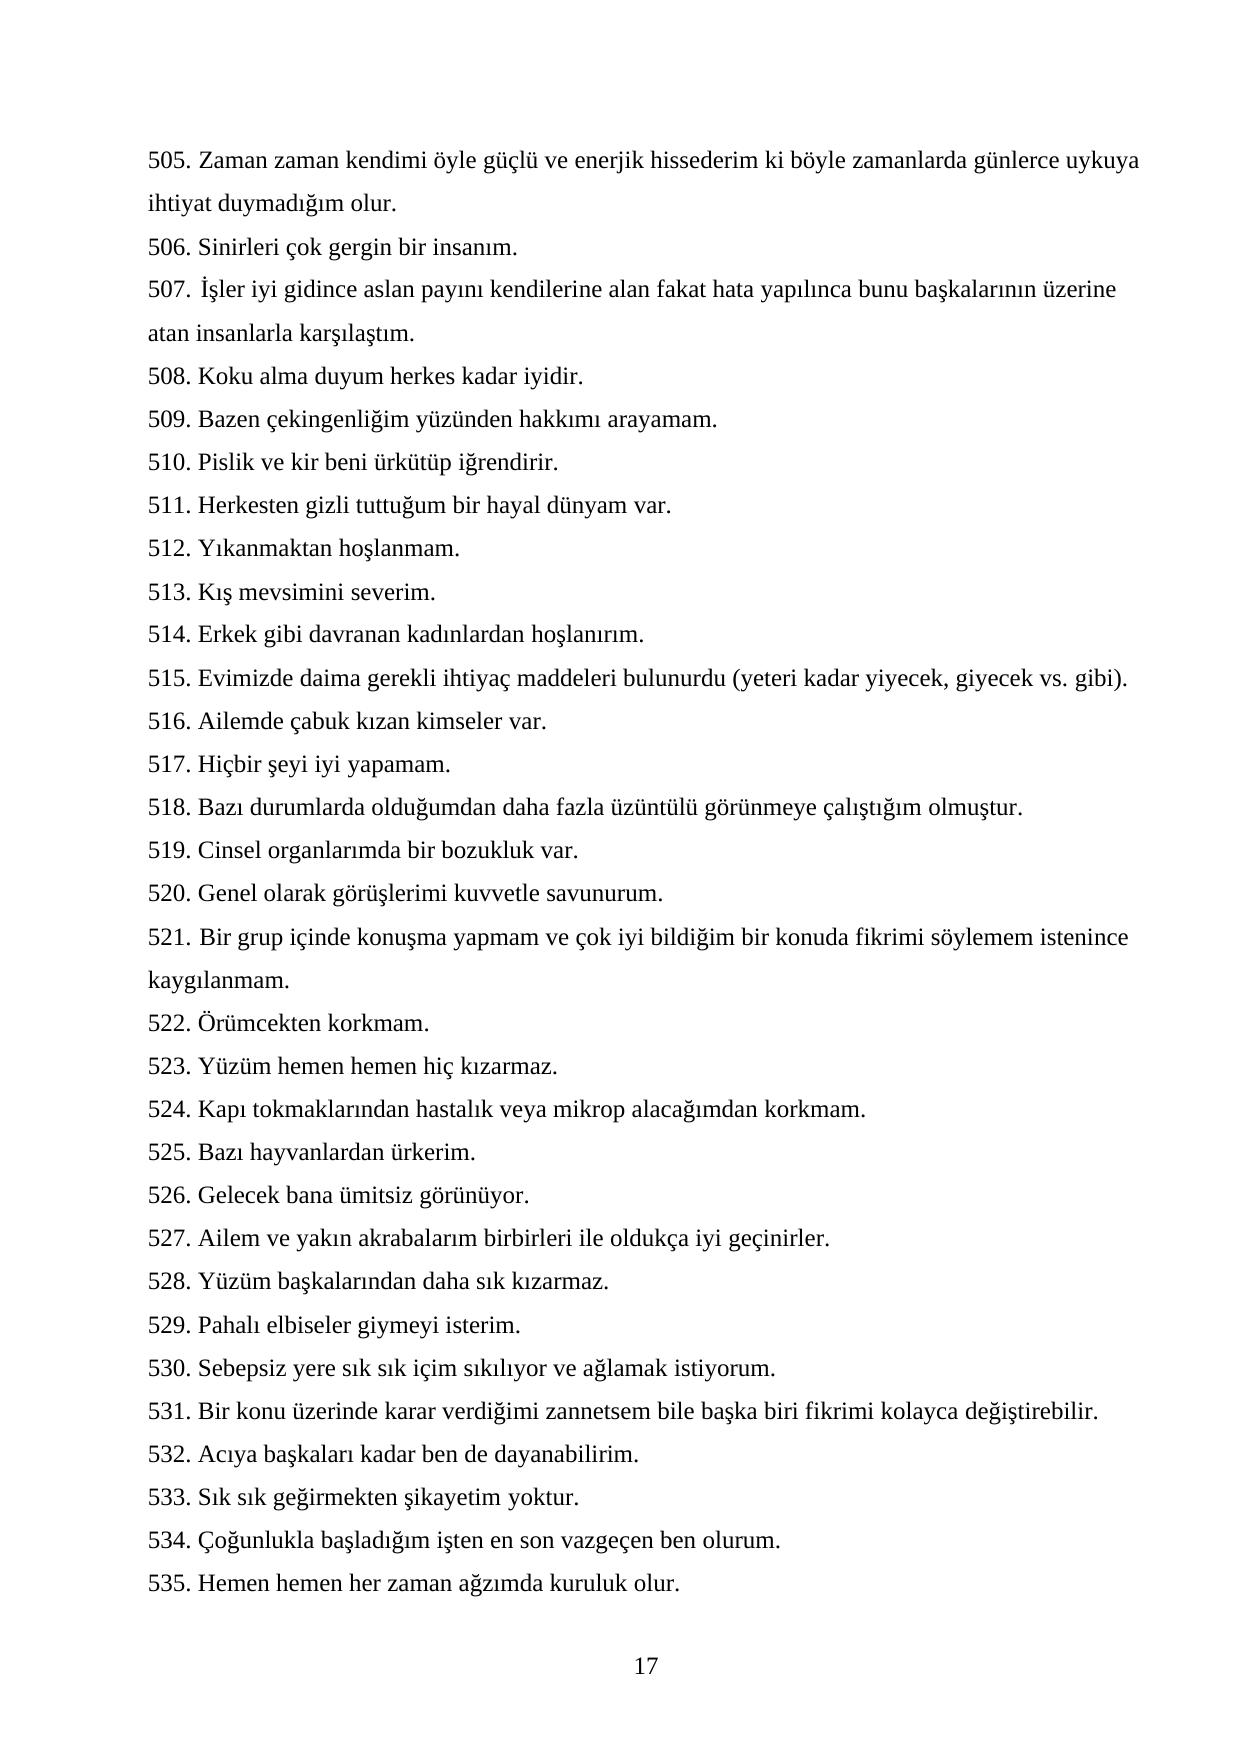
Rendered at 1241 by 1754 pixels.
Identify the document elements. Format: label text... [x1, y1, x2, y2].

list Bazı durumlarda olduğumdan daha fazla üzüntülü görünmeye çalıştığım olmuştur. [148, 792, 1155, 821]
list Pahalı elbiseler giymeyi isterim. [148, 1310, 1155, 1338]
list İşler iyi gidince aslan payını kendilerine alan fakat hata yapılınca bunu başkalarının üzerine atan insanlarla karşılaştım. [148, 274, 1144, 346]
list Yıkanmaktan hoşlanmam. [148, 533, 1155, 562]
list Erkek gibi davranan kadınlardan hoşlanırım. [148, 619, 1155, 648]
list Genel olarak görüşlerimi kuvvetle savunurum. [148, 878, 1155, 907]
list Evimizde daima gerekli ihtiyaç maddeleri bulunurdu (yeteri kadar yiyecek, giyecek vs. gibi). [148, 663, 1155, 692]
list Bir konu üzerinde karar verdiğimi zannetsem bile başka biri fikrimi kolayca değiştirebilir. [148, 1396, 1155, 1425]
list Bazı hayvanlardan ürkerim. [148, 1137, 1155, 1166]
list Sinirleri çok gergin bir insanım. [148, 232, 1155, 260]
list Hemen hemen her zaman ağzımda kuruluk olur. [148, 1568, 1155, 1597]
list Hiçbir şeyi iyi yapamam. [148, 749, 1155, 778]
list Bazen çekingenliğim yüzünden hakkımı arayamam. [148, 404, 1155, 433]
list Acıya başkaları kadar ben de dayanabilirim. [148, 1439, 1155, 1468]
list Gelecek bana ümitsiz görünüyor. [148, 1180, 1155, 1209]
list Çoğunlukla başladığım işten en son vazgeçen ben olurum. [148, 1525, 1155, 1554]
list Kış mevsimini severim. [148, 577, 1155, 605]
list Cinsel organlarımda bir bozukluk var. [148, 835, 1155, 864]
list Bir grup içinde konuşma yapmam ve çok iyi bildiğim bir konuda fikrimi söylemem istenince kaygılanmam. [148, 922, 1143, 993]
list Yüzüm başkalarından daha sık kızarmaz. [148, 1266, 1155, 1295]
list Sebepsiz yere sık sık içim sıkılıyor ve ağlamak istiyorum. [148, 1353, 1155, 1381]
list Ailemde çabuk kızan kimseler var. [148, 706, 1155, 734]
list Ailem ve yakın akrabalarım birbirleri ile oldukça iyi geçinirler. [148, 1223, 1155, 1252]
list Sık sık geğirmekten şikayetim yoktur. [148, 1482, 1155, 1511]
list Örümcekten korkmam. [148, 1008, 1155, 1037]
list Pislik ve kir beni ürkütüp iğrendirir. [148, 447, 1155, 476]
list Koku alma duyum herkes kadar iyidir. [148, 361, 1155, 389]
list Kapı tokmaklarından hastalık veya mikrop alacağımdan korkmam. [148, 1094, 1155, 1123]
list Herkesten gizli tuttuğum bir hayal dünyam var. [148, 490, 1155, 519]
list Zaman zaman kendimi öyle güçlü ve enerjik hissederim ki böyle zamanlarda günlerce uykuya ihtiyat duymadığım olur. [148, 145, 1143, 217]
list Yüzüm hemen hemen hiç kızarmaz. [148, 1051, 1155, 1080]
